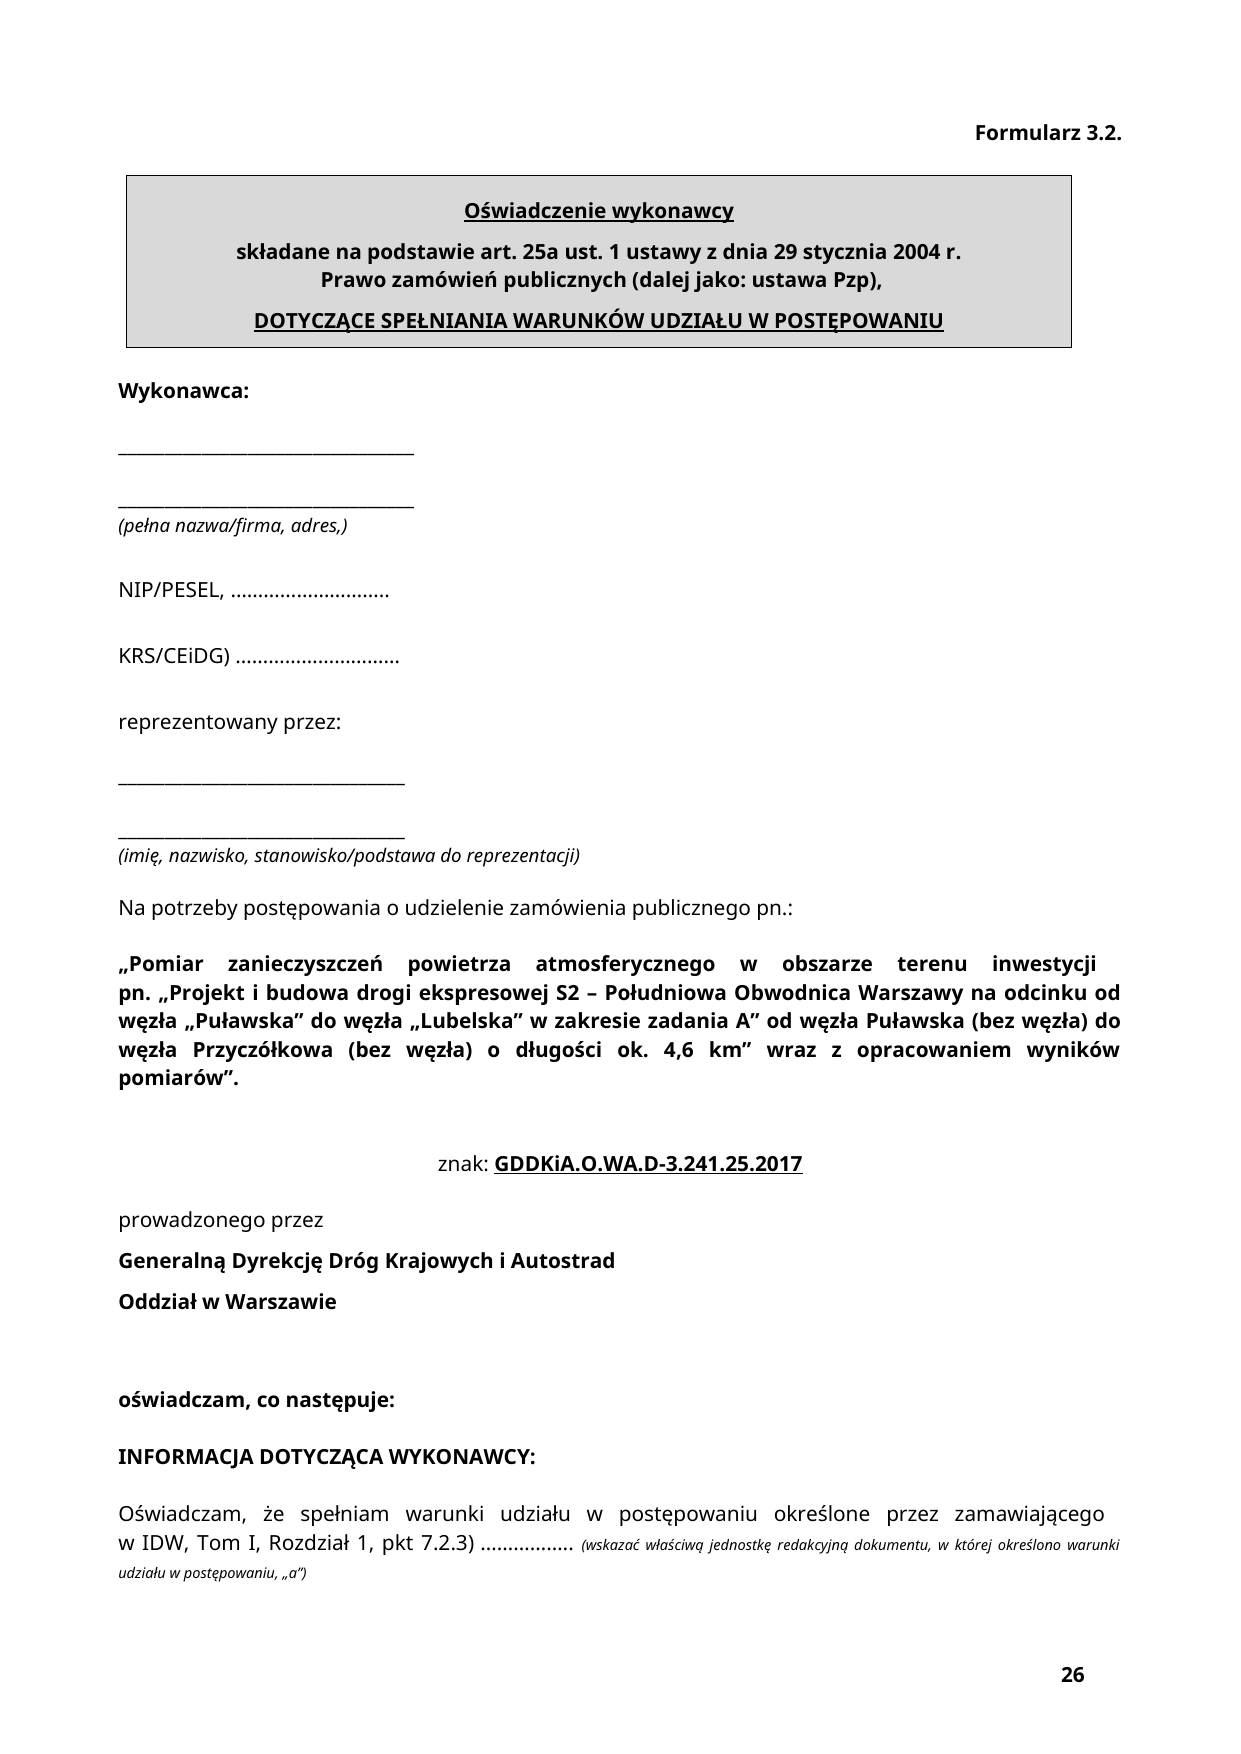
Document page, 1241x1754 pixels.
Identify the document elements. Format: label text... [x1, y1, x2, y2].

text znak: GDDKiA.O.WA.D-3.241.25.2017 [118, 1149, 1122, 1177]
text _______________________________ [118, 760, 611, 789]
text Generalną Dyrekcję Dróg Krajowych i Autostrad [118, 1246, 1122, 1275]
text reprezentowany przez: [118, 707, 611, 735]
text ________________________________ [118, 483, 611, 512]
text (pełna nazwa/firma, adres,) [118, 512, 611, 537]
text _______________________________ [118, 814, 611, 842]
text „Pomiar zanieczyszczeń powietrza atmosferycznego w obszarze terenu inwestycji pn. „Projekt i budowa drogi ekspresowej S2 – Południowa Obwodnica Warszawy na odcinku od węzła „Puławska” do węzła „Lubelska” w zakresie zadania A” od węzła Puławska (bez węzła) do węzła Przyczółkowa (bez węzła) o długości ok. 4,6 km” wraz z opracowaniem wyników pomiarów”. [118, 949, 1122, 1092]
text KRS/CEiDG) ………………………… [118, 641, 611, 669]
table_header Oświadczenie wykonawcy składane na podstawie art. 25a ust. 1 ustawy z dnia 29 stycznia 2004 r. Prawo zamówień publicznych (dalej jako: ustawa Pzp), DOTYCZĄCE SPEŁNIANIA WARUNKÓW UDZIAŁU W POSTĘPOWANIU [127, 176, 1071, 347]
text Oddział w Warszawie [118, 1287, 1122, 1316]
text Formularz 3.2. [118, 118, 1122, 147]
text oświadczam, co następuje: [118, 1386, 1122, 1414]
text NIP/PESEL, ……………………….. [118, 575, 611, 603]
text prowadzonego przez [118, 1206, 1122, 1234]
text ________________________________ [118, 430, 611, 458]
text Oświadczam, że spełniam warunki udziału w postępowaniu określone przez zamawiającego w IDW, Tom I, Rozdział 1, pkt 7.2.3) …………….. (wskazać właściwą jednostkę redakcyjną dokumentu, w której określono warunki udziału w postępowaniu, „a”) [118, 1471, 1122, 1584]
text (imię, nazwisko, stanowisko/podstawa do reprezentacji) [118, 842, 611, 868]
text Na potrzeby postępowania o udzielenie zamówienia publicznego pn.: [118, 893, 1122, 921]
text INFORMACJA DOTYCZĄCA WYKONAWCY: [118, 1442, 1122, 1471]
text Wykonawca: [118, 377, 1122, 405]
